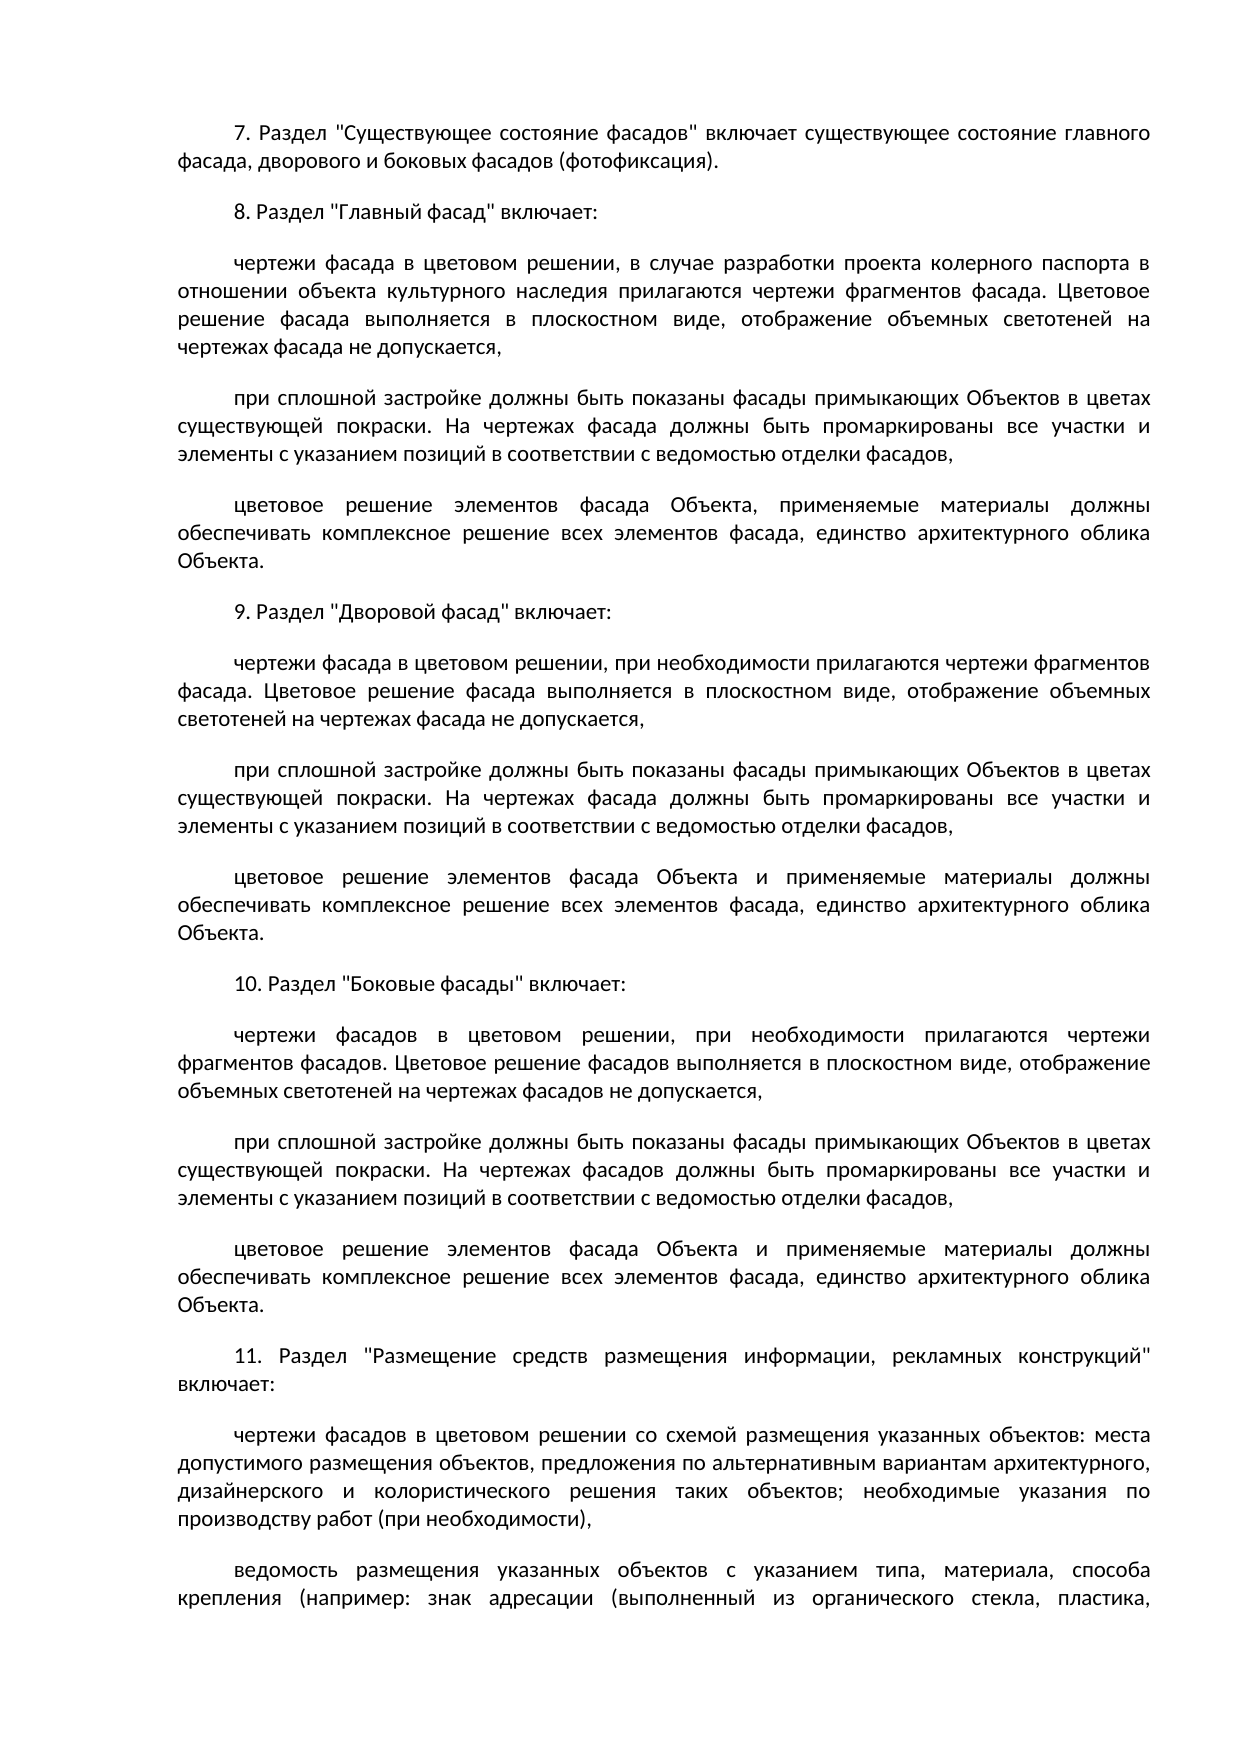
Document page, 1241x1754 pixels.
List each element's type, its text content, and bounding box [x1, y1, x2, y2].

text цветовое решение элементов фасада Объекта, применяемые материалы должны обеспечивать комплексное решение всех элементов фасада, единство архитектурного облика Объекта. [177, 490, 1152, 574]
text 10. Раздел "Боковые фасады" включает: [177, 969, 1152, 997]
text 8. Раздел "Главный фасад" включает: [177, 197, 1152, 225]
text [177, 1555, 1152, 1611]
text 7. Раздел "Существующее состояние фасадов" включает существующее состояние главного фасада, дворового и боковых фасадов (фотофиксация). [177, 118, 1152, 174]
text цветовое решение элементов фасада Объекта и применяемые материалы должны обеспечивать комплексное решение всех элементов фасада, единство архитектурного облика Объекта. [177, 862, 1152, 946]
text чертежи фасада в цветовом решении, в случае разработки проекта колерного паспорта в отношении объекта культурного наследия прилагаются чертежи фрагментов фасада. Цветовое решение фасада выполняется в плоскостном виде, отображение объемных светотеней на чертежах фасада не допускается, [177, 248, 1152, 360]
text чертежи фасада в цветовом решении, при необходимости прилагаются чертежи фрагментов фасада. Цветовое решение фасада выполняется в плоскостном виде, отображение объемных светотеней на чертежах фасада не допускается, [177, 648, 1152, 732]
text при сплошной застройке должны быть показаны фасады примыкающих Объектов в цветах существующей покраски. На чертежах фасада должны быть промаркированы все участки и элементы с указанием позиций в соответствии с ведомостью отделки фасадов, [177, 383, 1152, 467]
text чертежи фасадов в цветовом решении со схемой размещения указанных объектов: места допустимого размещения объектов, предложения по альтернативным вариантам архитектурного, дизайнерского и колористического решения таких объектов; необходимые указания по производству работ (при необходимости), [177, 1420, 1152, 1532]
text цветовое решение элементов фасада Объекта и применяемые материалы должны обеспечивать комплексное решение всех элементов фасада, единство архитектурного облика Объекта. [177, 1234, 1152, 1318]
text при сплошной застройке должны быть показаны фасады примыкающих Объектов в цветах существующей покраски. На чертежах фасада должны быть промаркированы все участки и элементы с указанием позиций в соответствии с ведомостью отделки фасадов, [177, 755, 1152, 839]
text 9. Раздел "Дворовой фасад" включает: [177, 597, 1152, 625]
text 11. Раздел "Размещение средств размещения информации, рекламных конструкций" включает: [177, 1341, 1152, 1397]
text чертежи фасадов в цветовом решении, при необходимости прилагаются чертежи фрагментов фасадов. Цветовое решение фасадов выполняется в плоскостном виде, отображение объемных светотеней на чертежах фасадов не допускается, [177, 1020, 1152, 1104]
text при сплошной застройке должны быть показаны фасады примыкающих Объектов в цветах существующей покраски. На чертежах фасадов должны быть промаркированы все участки и элементы с указанием позиций в соответствии с ведомостью отделки фасадов, [177, 1127, 1152, 1211]
